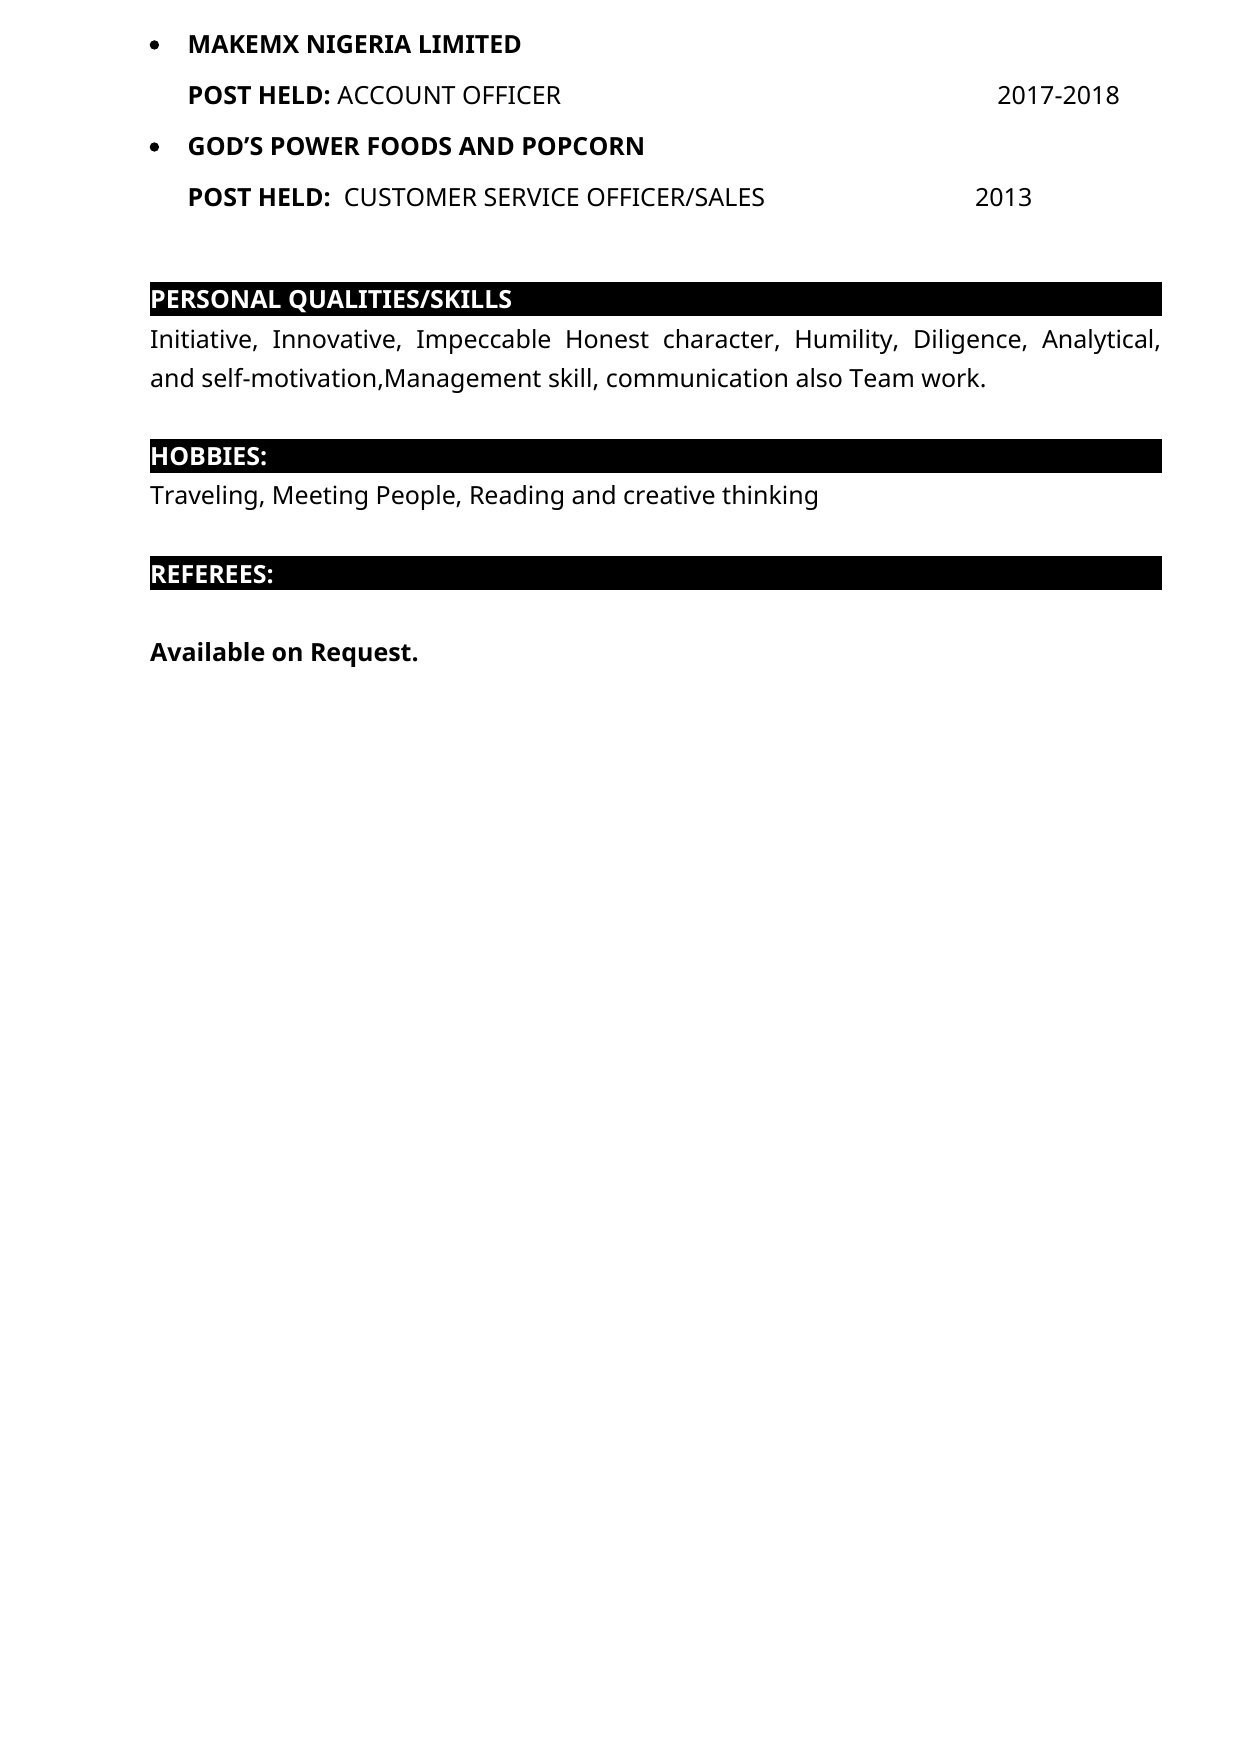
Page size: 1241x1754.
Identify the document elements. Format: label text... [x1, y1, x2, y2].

list MAKEMX NIGERIA LIMITED [150, 27, 1162, 61]
text Traveling, Meeting People, Reading and creative thinking [150, 478, 1162, 512]
text PERSONAL QUALITIES/SKILLS [150, 282, 1162, 316]
list POST HELD: CUSTOMER SERVICE OFFICER/SALES 2013 [187, 180, 1162, 214]
list POST HELD: ACCOUNT OFFICER 2017-2018 [187, 78, 1162, 112]
list GOD’S POWER FOODS AND POPCORN [150, 129, 1162, 163]
text Available on Request. [150, 635, 1162, 669]
text HOBBIES: [150, 439, 1162, 473]
text Initiative, Innovative, Impeccable Honest character, Humility, Diligence, Analytical, and self-motivation,Management skill, communication also Team work. [150, 321, 1162, 394]
text REFEREES: [150, 556, 1162, 590]
